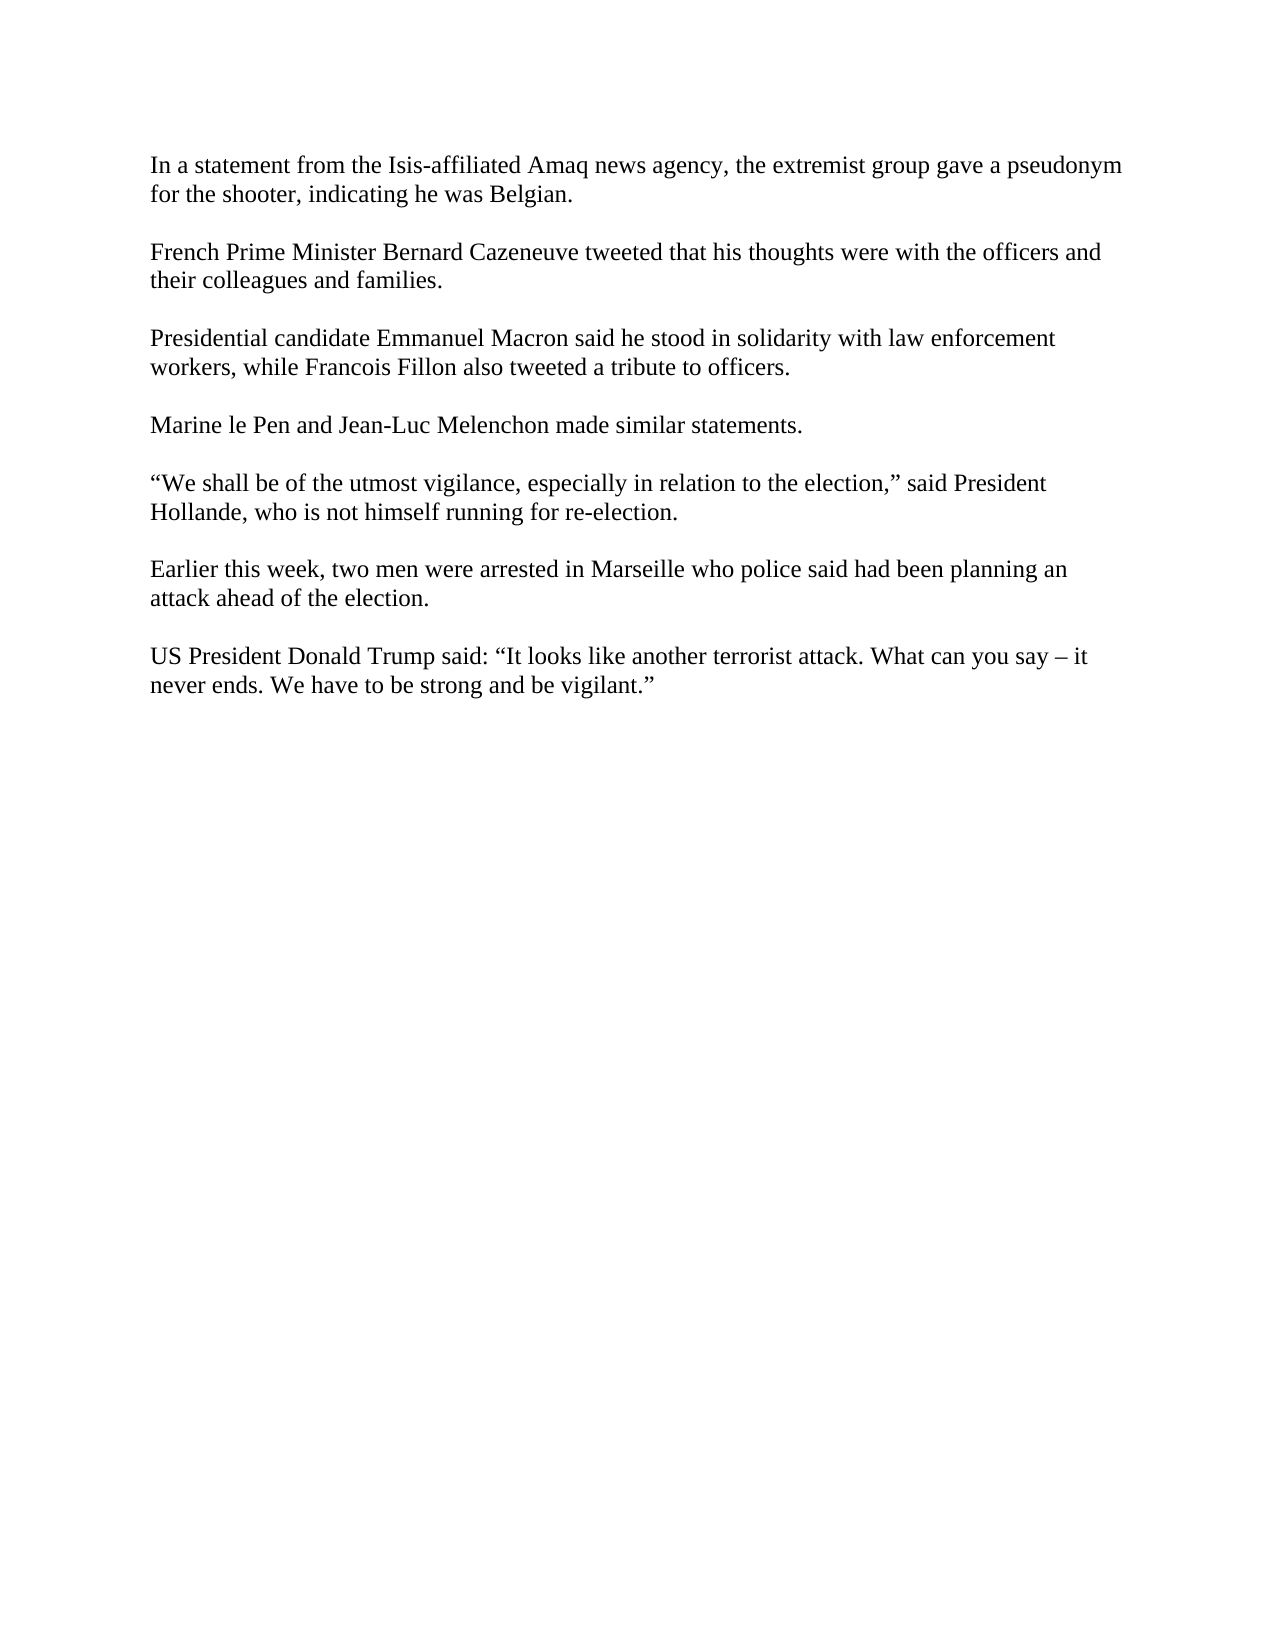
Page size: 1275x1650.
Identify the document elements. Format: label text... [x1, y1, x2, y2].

text Earlier this week, two men were arrested in Marseille who police said had been planning an attack ahead of the election. [150, 554, 1125, 612]
text “We shall be of the utmost vigilance, especially in relation to the election,” said President Hollande, who is not himself running for re-election. [150, 468, 1125, 525]
text US President Donald Trump said: “It looks like another terrorist attack. What can you say – it never ends. We have to be strong and be vigilant.” [150, 641, 1125, 699]
text In a statement from the Isis-affiliated Amaq news agency, the extremist group gave a pseudonym for the shooter, indicating he was Belgian. [150, 150, 1125, 207]
text Marine le Pen and Jean-Luc Melenchon made similar statements. [150, 410, 1125, 439]
text Presidential candidate Emmanuel Macron said he stood in solidarity with law enforcement workers, while Francois Fillon also tweeted a tribute to officers. [150, 323, 1125, 381]
text French Prime Minister Bernard Cazeneuve tweeted that his thoughts were with the officers and their colleagues and families. [150, 237, 1125, 294]
